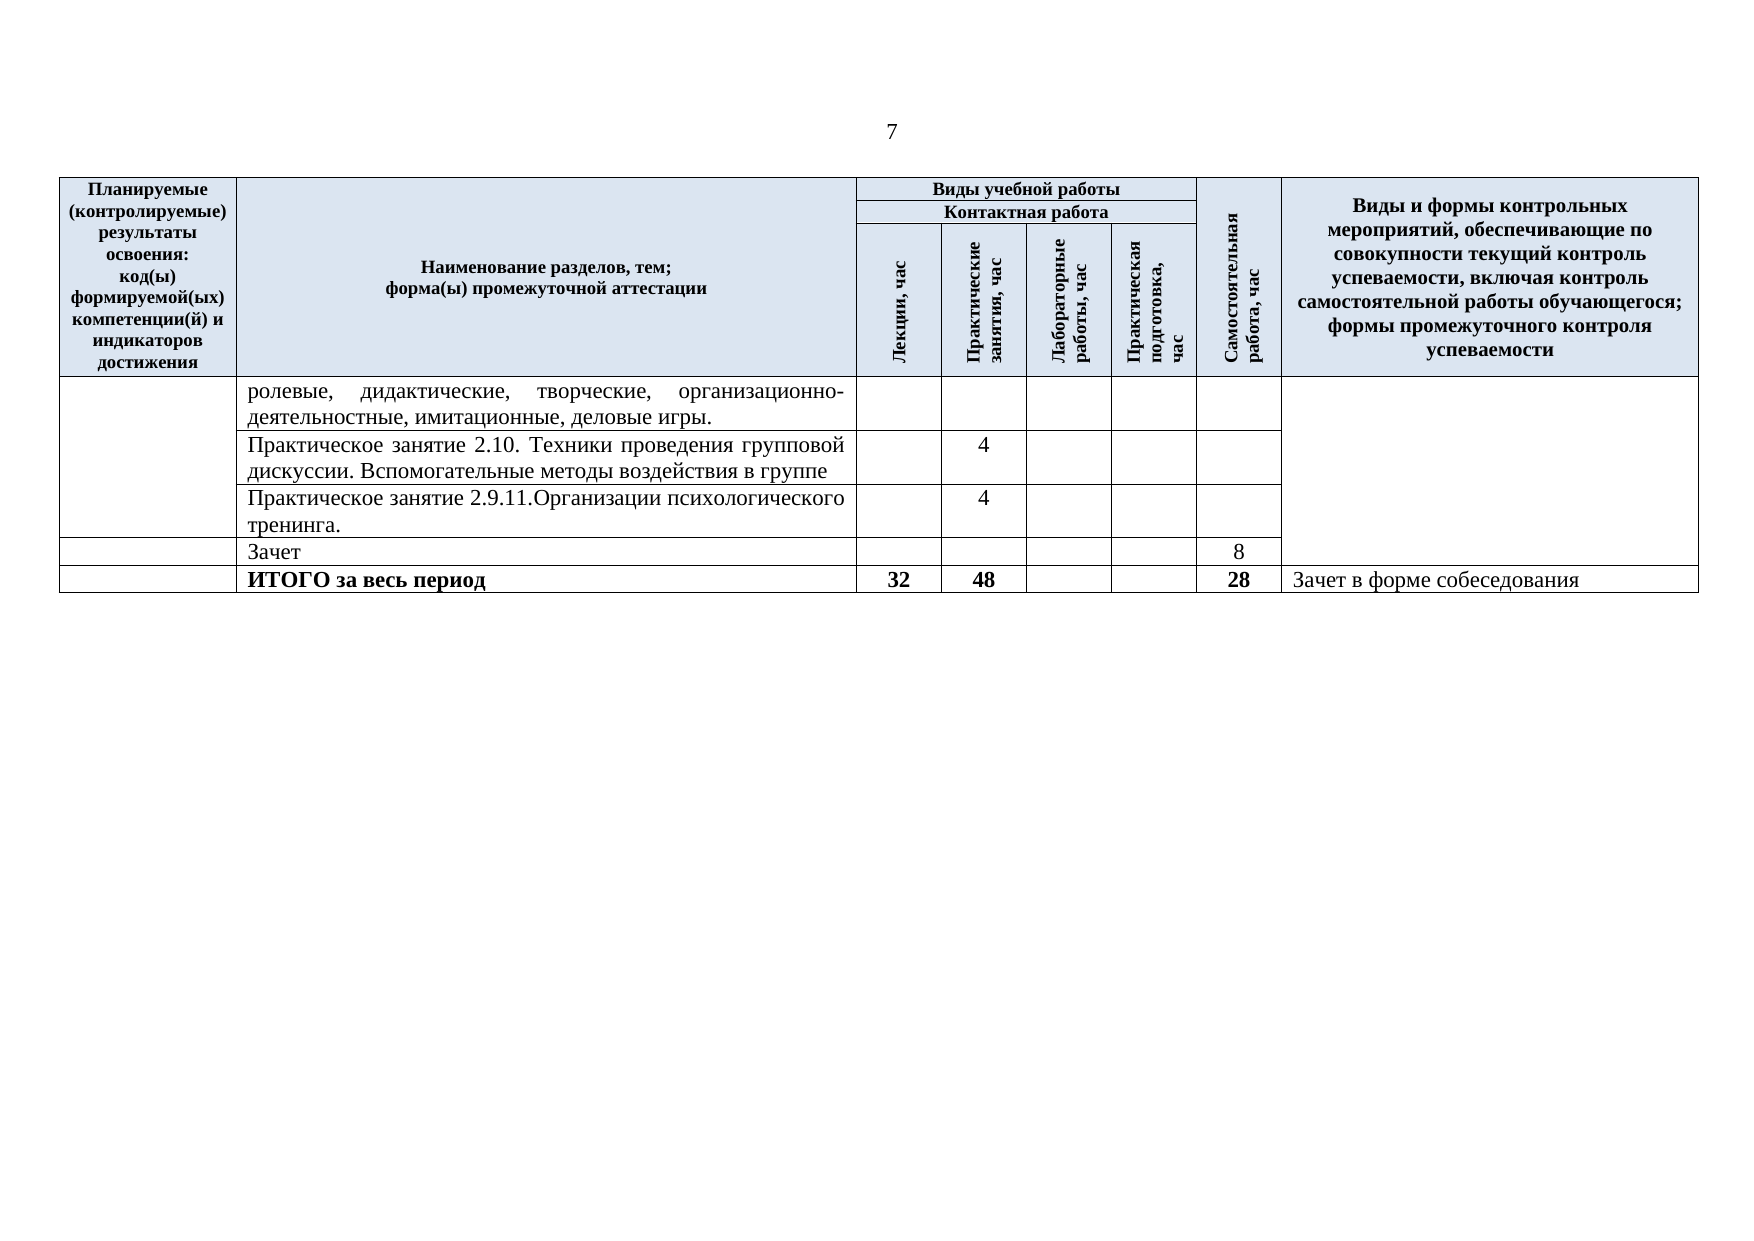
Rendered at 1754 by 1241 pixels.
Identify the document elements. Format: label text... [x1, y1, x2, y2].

table_cell 8 [1197, 538, 1281, 564]
table_cell [1027, 431, 1111, 483]
table_cell Зачет [237, 538, 856, 564]
table_cell Практические занятия, час [942, 224, 1026, 376]
table_cell [1112, 538, 1196, 564]
table_cell ИТОГО за весь период [237, 566, 856, 592]
table_cell [60, 566, 236, 592]
table_cell [1112, 431, 1196, 483]
table_cell [857, 377, 941, 430]
table_cell 32 [857, 566, 941, 592]
table_cell [60, 538, 236, 564]
table_cell [1112, 377, 1196, 430]
table_cell [942, 538, 1026, 564]
table_cell [857, 431, 941, 483]
table_cell Практическое занятие 2.9.11.Организации психологического тренинга. [237, 485, 856, 537]
table_cell 48 [942, 566, 1026, 592]
table_header Виды и формы контрольных мероприятий, обеспечивающие по совокупности текущий контроль успеваемости, включая контроль самостоятельной работы обучающегося; формы промежуточного контроля успеваемости [1282, 178, 1698, 376]
table_cell [1197, 431, 1281, 483]
table_cell Практическое занятие 2.9. Игровые методы: ситуационно-ролевые, дидактические, творческие, организационно-деятельностные, имитационные, деловые игры. [237, 377, 856, 430]
table_cell [1197, 485, 1281, 537]
table_cell [857, 485, 941, 537]
table_cell [1112, 566, 1196, 592]
table_cell 4 [942, 431, 1026, 483]
table_cell [1027, 377, 1111, 430]
table_cell Практическое занятие 2.10. Техники проведения групповой дискуссии. Вспомогательные методы воздействия в группе [237, 431, 856, 483]
table_cell Зачет в форме собеседования [1282, 566, 1698, 592]
table_header Самостоятельная работа, час [1197, 178, 1281, 376]
table_cell 6 [942, 377, 1026, 430]
table_cell 4 [942, 485, 1026, 537]
table_header Наименование разделов, тем; форма(ы) промежуточной аттестации [237, 178, 856, 376]
table_cell [1027, 566, 1111, 592]
table_cell [857, 538, 941, 564]
table_cell Контактная работа [857, 201, 1196, 222]
table_cell Практическая подготовка, час [1112, 224, 1196, 376]
table_cell [1112, 485, 1196, 537]
table_cell Лабораторные работы, час [1027, 224, 1111, 376]
table_cell Лекции, час [857, 224, 941, 376]
table_header Виды учебной работы [857, 178, 1196, 200]
table_cell [1027, 485, 1111, 537]
table_header Планируемые (контролируемые) результаты освоения: код(ы) формируемой(ых) компетенции(й) и индикаторов достижения компетенций [60, 178, 236, 376]
table_cell [1027, 538, 1111, 564]
table_cell 28 [1197, 566, 1281, 592]
table_cell [1197, 377, 1281, 430]
